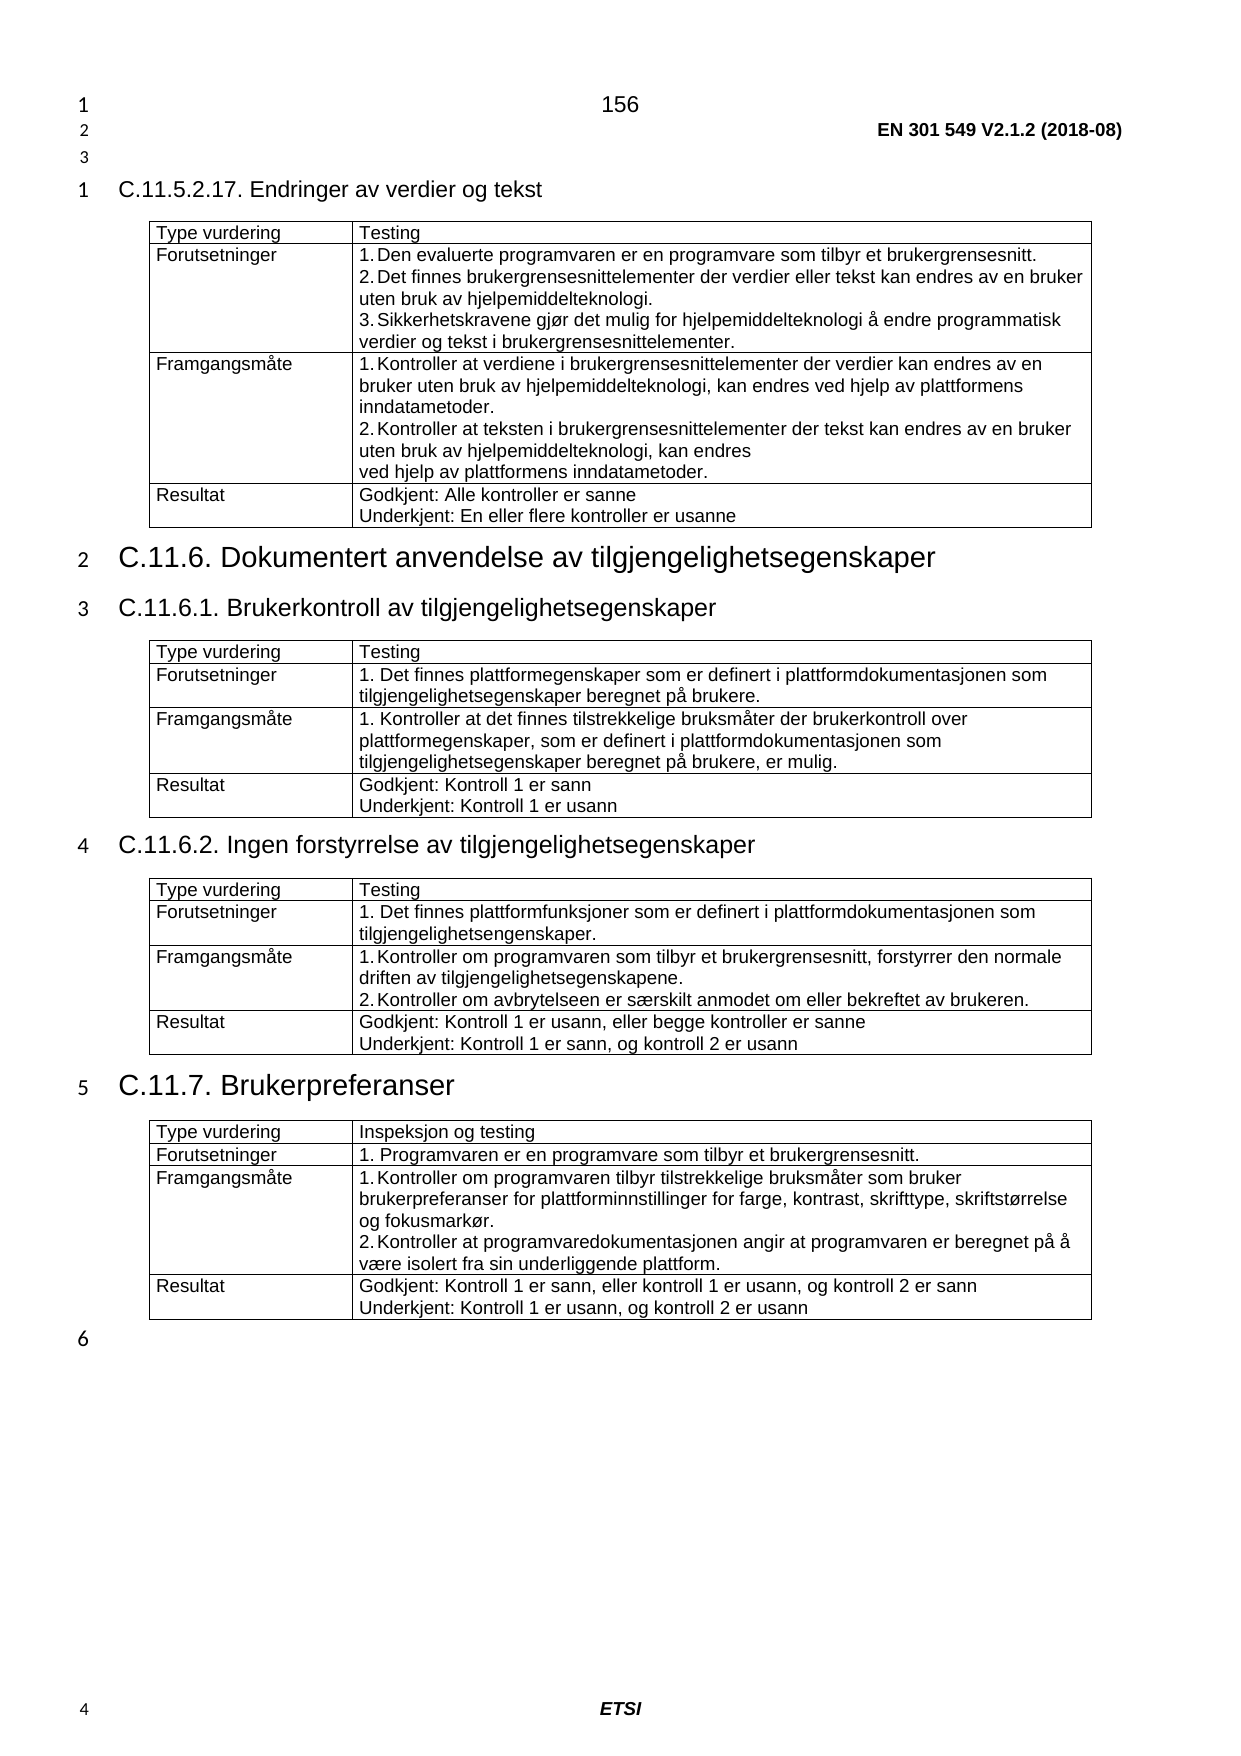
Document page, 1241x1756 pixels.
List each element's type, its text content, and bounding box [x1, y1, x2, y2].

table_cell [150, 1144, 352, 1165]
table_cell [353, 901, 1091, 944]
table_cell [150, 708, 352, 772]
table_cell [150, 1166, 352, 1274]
subtitle C.11.6.2. Ingen forstyrrelse av tilgjengelighetsegenskaper [118, 830, 1122, 859]
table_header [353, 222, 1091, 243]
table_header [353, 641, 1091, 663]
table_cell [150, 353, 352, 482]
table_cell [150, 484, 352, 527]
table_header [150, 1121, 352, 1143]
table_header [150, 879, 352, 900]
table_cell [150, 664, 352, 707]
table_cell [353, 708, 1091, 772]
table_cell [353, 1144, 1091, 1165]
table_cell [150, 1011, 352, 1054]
subtitle C.11.7. Brukerpreferanser [118, 1068, 1122, 1101]
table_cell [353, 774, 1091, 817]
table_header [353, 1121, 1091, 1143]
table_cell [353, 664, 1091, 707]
subtitle C.11.6.1. Brukerkontroll av tilgjengelighetsegenskaper [118, 592, 1122, 621]
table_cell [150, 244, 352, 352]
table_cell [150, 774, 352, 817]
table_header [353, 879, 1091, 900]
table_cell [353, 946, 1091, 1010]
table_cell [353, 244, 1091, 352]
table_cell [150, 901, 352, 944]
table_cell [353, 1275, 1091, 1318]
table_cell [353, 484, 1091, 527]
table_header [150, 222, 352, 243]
subtitle C.11.5.2.17. Endringer av verdier og tekst [118, 176, 1122, 202]
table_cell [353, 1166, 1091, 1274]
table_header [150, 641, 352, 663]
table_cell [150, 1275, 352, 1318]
subtitle C.11.6. Dokumentert anvendelse av tilgjengelighetsegenskaper [118, 540, 1122, 574]
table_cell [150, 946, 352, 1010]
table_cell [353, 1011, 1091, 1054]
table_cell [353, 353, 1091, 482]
